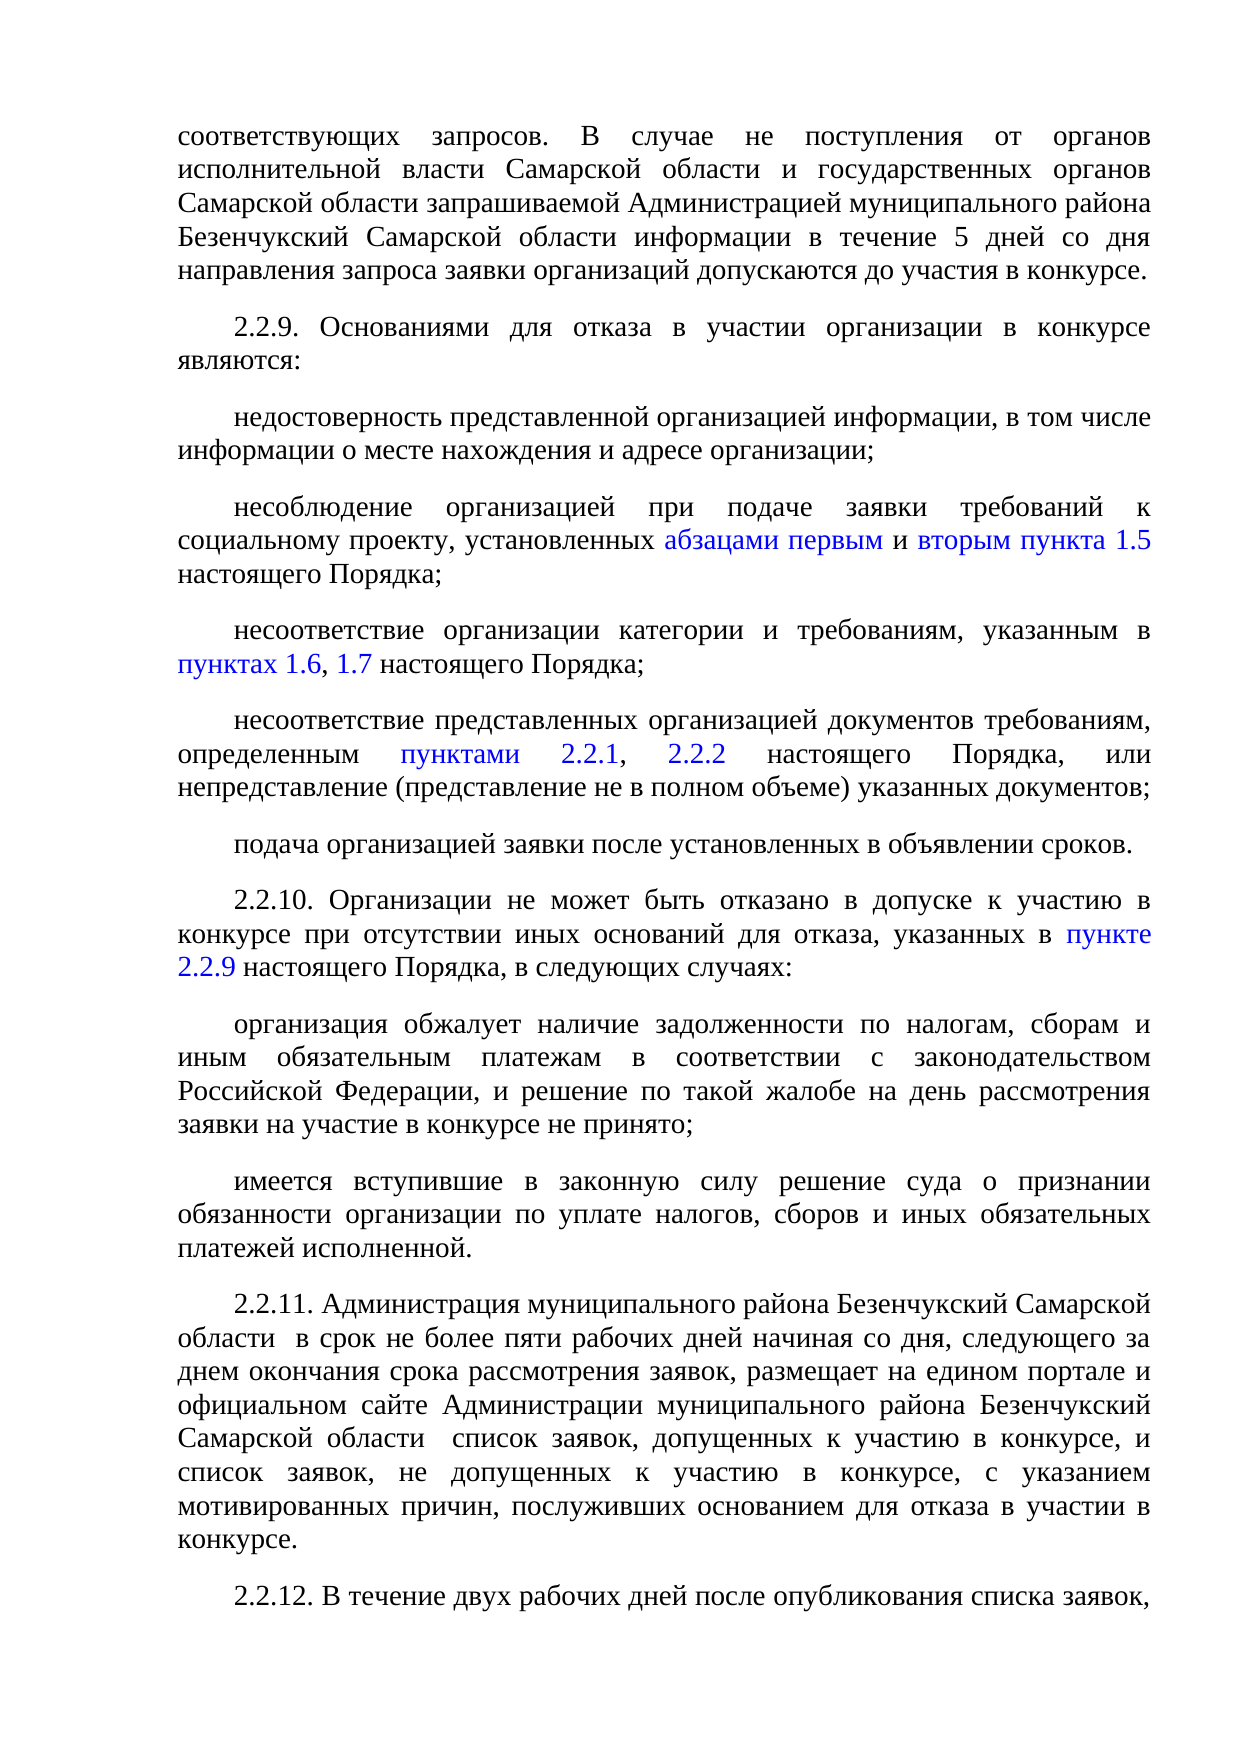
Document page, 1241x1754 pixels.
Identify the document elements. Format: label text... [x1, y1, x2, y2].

text несоответствие представленных организацией документов требованиям, определенным пунктами 2.2.1, 2.2.2 настоящего Порядка, или непредставление (представление не в полном объеме) указанных документов; [177, 702, 1152, 803]
text 2.2.10. Организации не может быть отказано в допуске к участию в конкурсе при отсутствии иных оснований для отказа, указанных в пункте 2.2.9 настоящего Порядка, в следующих случаях: [177, 882, 1152, 983]
text несоответствие организации категории и требованиям, указанным в пунктах 1.6, 1.7 настоящего Порядка; [177, 612, 1152, 679]
text недостоверность представленной организацией информации, в том числе информации о месте нахождения и адресе организации; [177, 399, 1152, 466]
text 2.2.11. Администрация муниципального района Безенчукский Самарской области в срок не более пяти рабочих дней начиная со дня, следующего за днем окончания срока рассмотрения заявок, размещает на едином портале и официальном сайте Администрации муниципального района Безенчукский Самарской области список заявок, допущенных к участию в конкурсе, и список заявок, не допущенных к участию в конкурсе, с указанием мотивированных причин, послуживших основанием для отказа в участии в конкурсе. [177, 1286, 1152, 1555]
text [177, 118, 1152, 286]
text имеется вступившие в законную силу решение суда о признании обязанности организации по уплате налогов, сборов и иных обязательных платежей исполненной. [177, 1163, 1152, 1263]
text 2.2.9. Основаниями для отказа в участии организации в конкурсе являются: [177, 309, 1152, 376]
text подача организацией заявки после установленных в объявлении сроков. [177, 826, 1152, 859]
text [177, 1578, 1152, 1611]
text несоблюдение организацией при подаче заявки требований к социальному проекту, установленных абзацами первым и вторым пункта 1.5 настоящего Порядка; [177, 489, 1152, 589]
text организация обжалует наличие задолженности по налогам, сборам и иным обязательным платежам в соответствии с законодательством Российской Федерации, и решение по такой жалобе на день рассмотрения заявки на участие в конкурсе не принято; [177, 1006, 1152, 1140]
